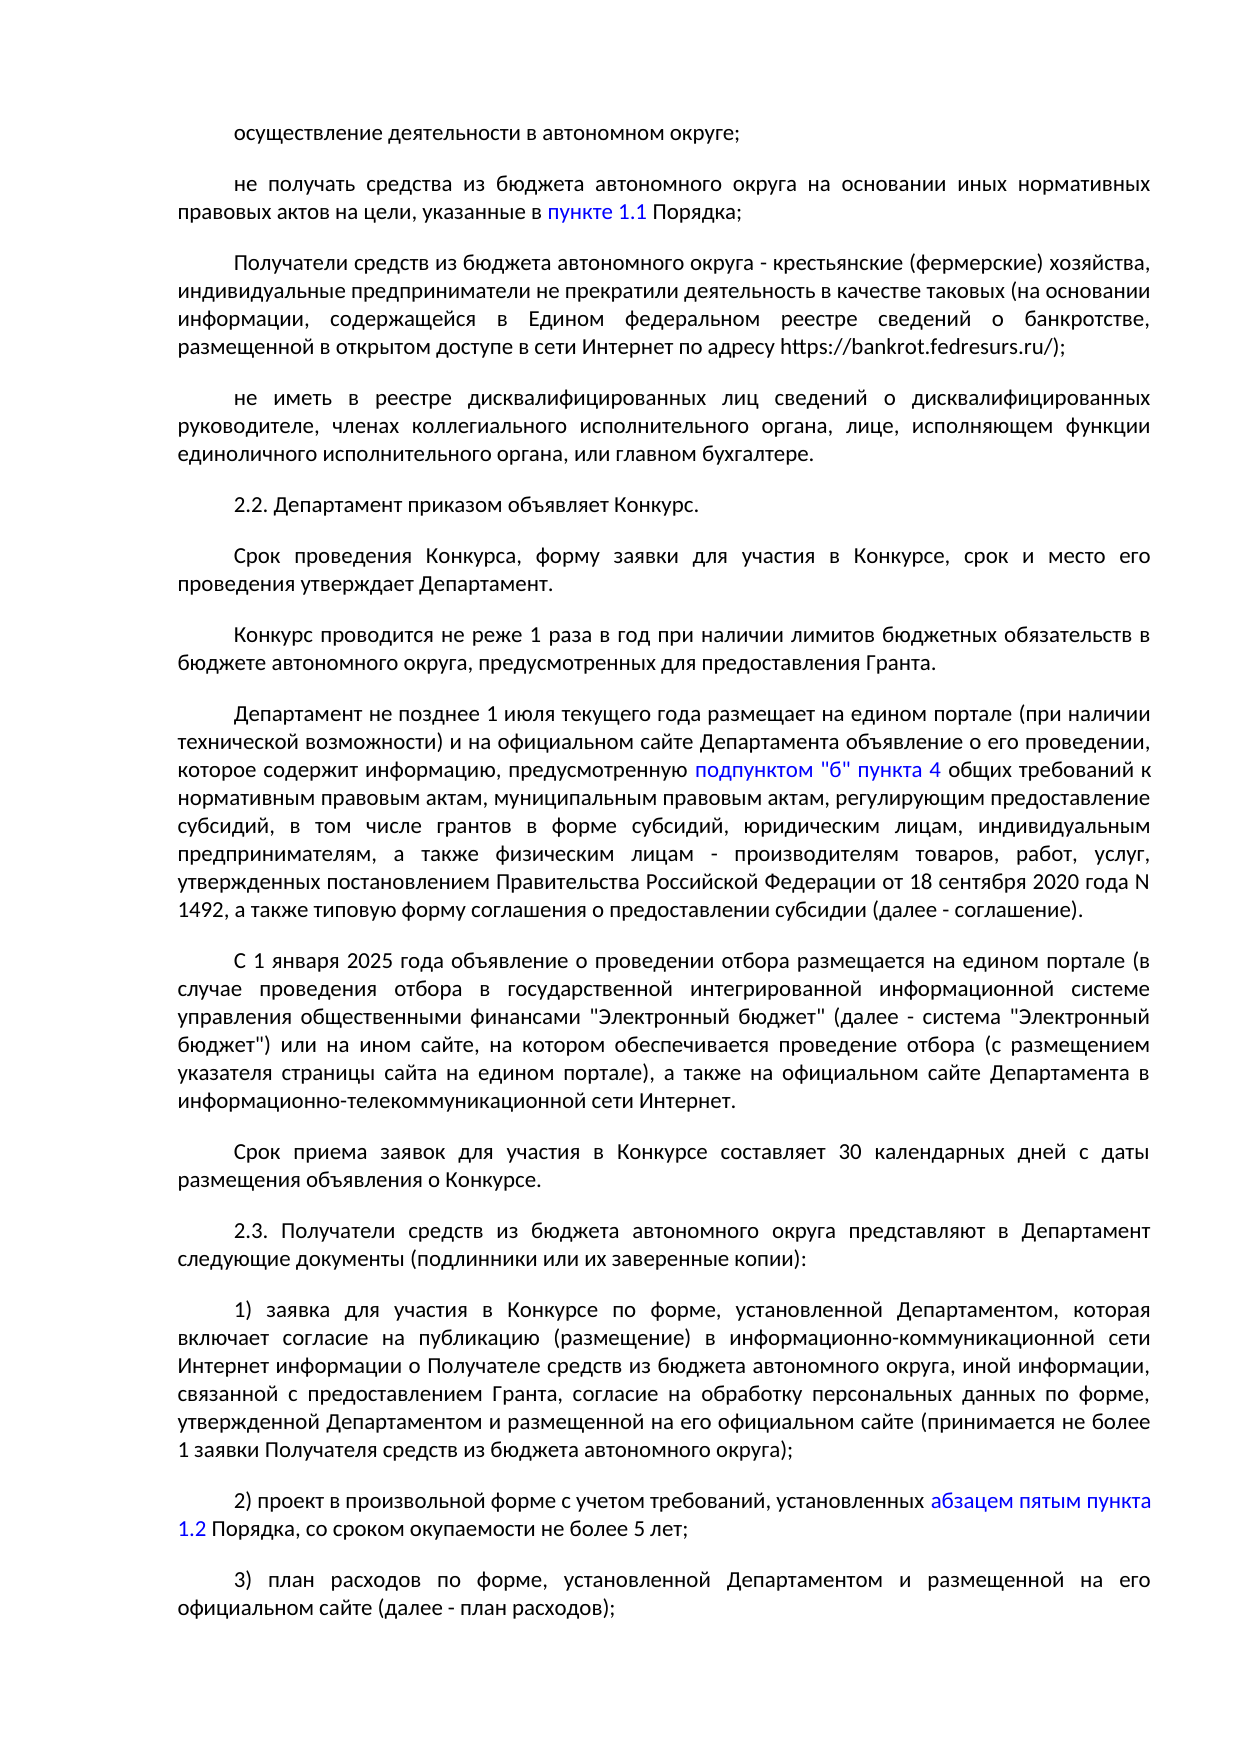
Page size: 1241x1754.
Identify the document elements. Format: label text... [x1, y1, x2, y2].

text Срок проведения Конкурса, форму заявки для участия в Конкурсе, срок и место его проведения утверждает Департамент. [177, 541, 1152, 597]
text не получать средства из бюджета автономного округа на основании иных нормативных правовых актов на цели, указанные в пункте 1.1 Порядка; [177, 169, 1152, 225]
text осуществление деятельности в автономном округе; [177, 118, 1152, 146]
text Получатели средств из бюджета автономного округа - крестьянские (фермерские) хозяйства, индивидуальные предприниматели не прекратили деятельность в качестве таковых (на основании информации, содержащейся в Едином федеральном реестре сведений о банкротстве, размещенной в открытом доступе в сети Интернет по адресу https://bankrot.fedresurs.ru/); [177, 248, 1152, 360]
text 2) проект в произвольной форме с учетом требований, установленных абзацем пятым пункта 1.2 Порядка, со сроком окупаемости не более 5 лет; [177, 1486, 1152, 1542]
text не иметь в реестре дисквалифицированных лиц сведений о дисквалифицированных руководителе, членах коллегиального исполнительного органа, лице, исполняющем функции единоличного исполнительного органа, или главном бухгалтере. [177, 383, 1152, 467]
text Срок приема заявок для участия в Конкурсе составляет 30 календарных дней с даты размещения объявления о Конкурсе. [177, 1137, 1152, 1193]
text С 1 января 2025 года объявление о проведении отбора размещается на едином портале (в случае проведения отбора в государственной интегрированной информационной системе управления общественными финансами "Электронный бюджет" (далее - система "Электронный бюджет") или на ином сайте, на котором обеспечивается проведение отбора (с размещением указателя страницы сайта на едином портале), а также на официальном сайте Департамента в информационно-телекоммуникационной сети Интернет. [177, 946, 1152, 1114]
text 2.3. Получатели средств из бюджета автономного округа представляют в Департамент следующие документы (подлинники или их заверенные копии): [177, 1216, 1152, 1272]
text Конкурс проводится не реже 1 раза в год при наличии лимитов бюджетных обязательств в бюджете автономного округа, предусмотренных для предоставления Гранта. [177, 620, 1152, 676]
text 3) план расходов по форме, установленной Департаментом и размещенной на его официальном сайте (далее - план расходов); [177, 1565, 1152, 1621]
text Департамент не позднее 1 июля текущего года размещает на едином портале (при наличии технической возможности) и на официальном сайте Департамента объявление о его проведении, которое содержит информацию, предусмотренную подпунктом "б" пункта 4 общих требований к нормативным правовым актам, муниципальным правовым актам, регулирующим предоставление субсидий, в том числе грантов в форме субсидий, юридическим лицам, индивидуальным предпринимателям, а также физическим лицам - производителям товаров, работ, услуг, утвержденных постановлением Правительства Российской Федерации от 18 сентября 2020 года N 1492, а также типовую форму соглашения о предоставлении субсидии (далее - соглашение). [177, 699, 1152, 923]
text 2.2. Департамент приказом объявляет Конкурс. [177, 490, 1152, 518]
text 1) заявка для участия в Конкурсе по форме, установленной Департаментом, которая включает согласие на публикацию (размещение) в информационно-коммуникационной сети Интернет информации о Получателе средств из бюджета автономного округа, иной информации, связанной с предоставлением Гранта, согласие на обработку персональных данных по форме, утвержденной Департаментом и размещенной на его официальном сайте (принимается не более 1 заявки Получателя средств из бюджета автономного округа); [177, 1295, 1152, 1463]
